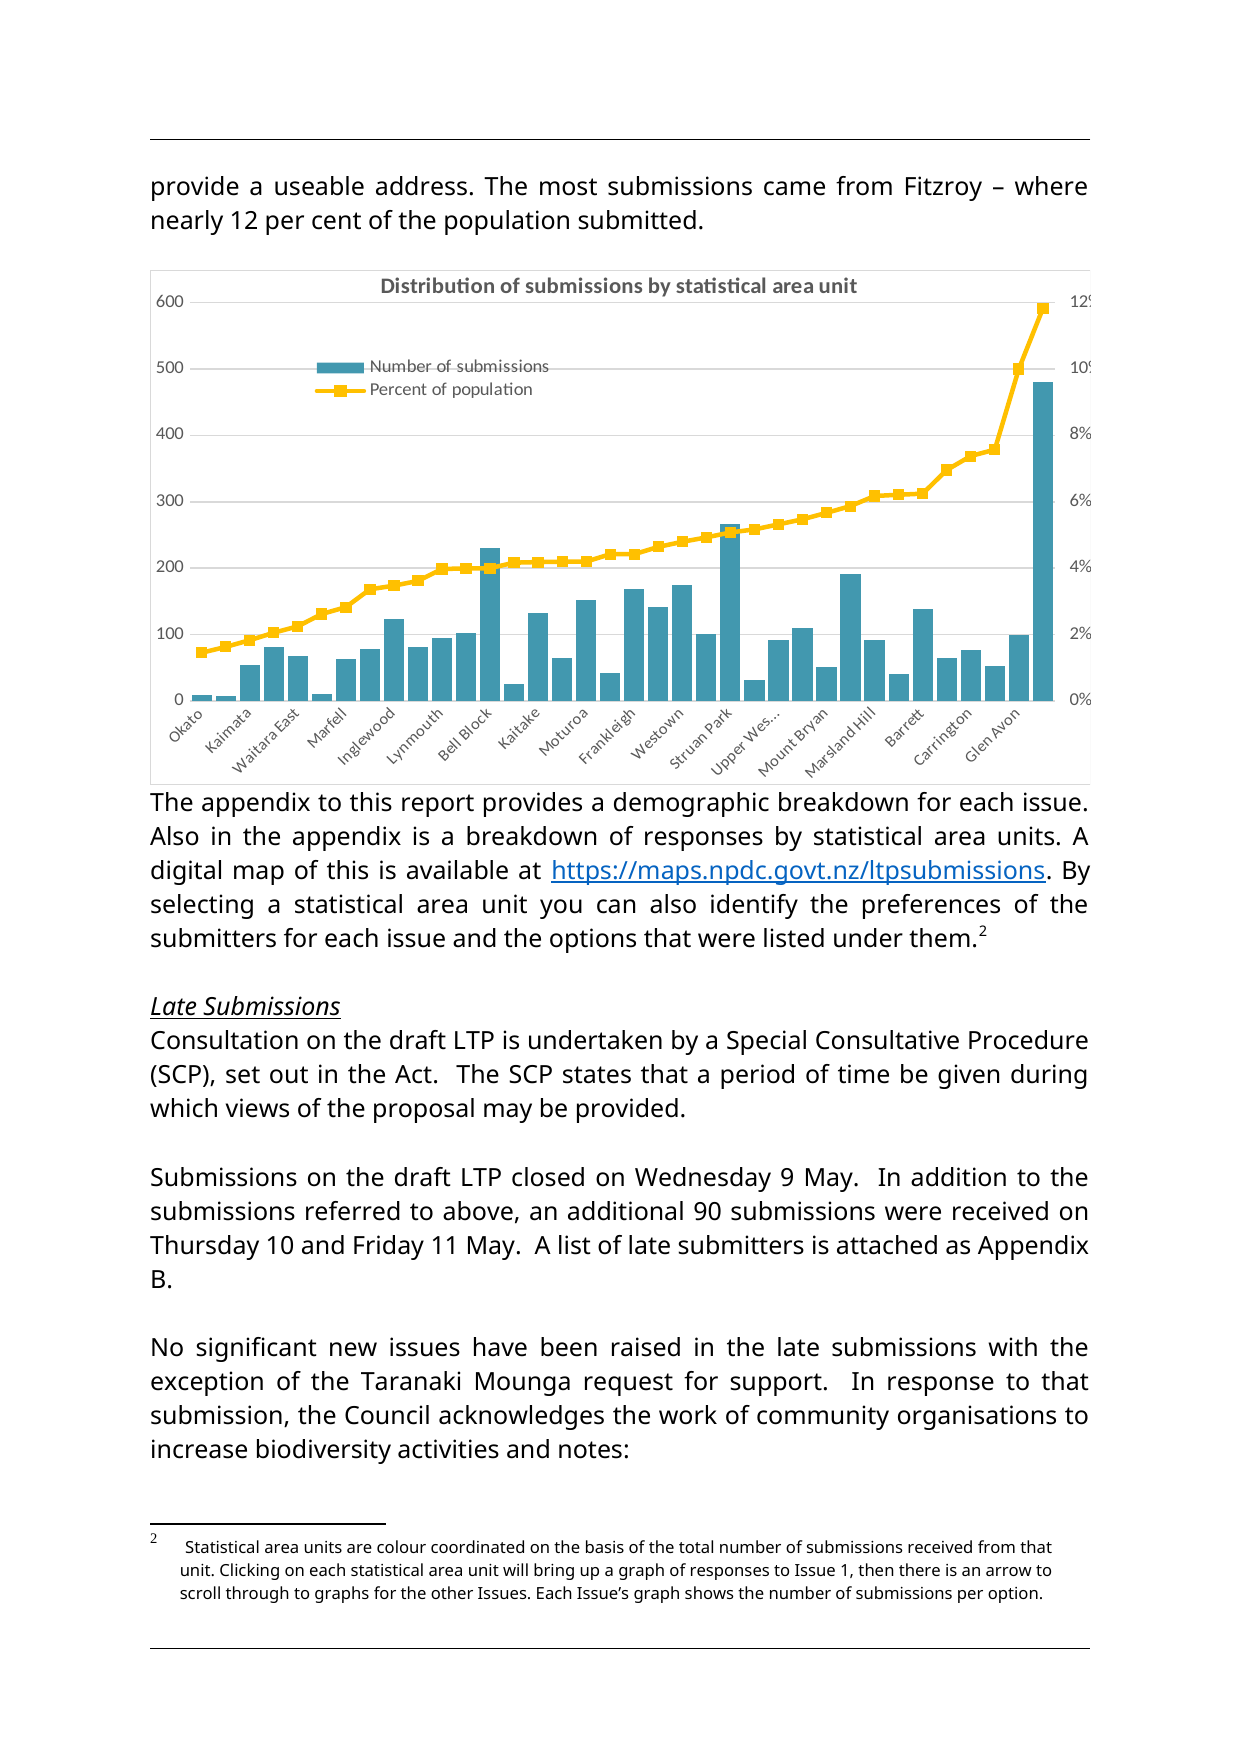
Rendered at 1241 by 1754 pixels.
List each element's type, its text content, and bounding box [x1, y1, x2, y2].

text Consultation on the draft LTP is undertaken by a Special Consultative Procedure (SCP), set out in the Act. The SCP states that a period of time be given during which views of the proposal may be provided. [150, 1023, 1090, 1125]
text Late Submissions [150, 989, 1090, 1023]
text Submissions on the draft LTP closed on Wednesday 9 May. In addition to the submissions referred to above, an additional 90 submissions were received on Thursday 10 and Friday 11 May. A list of late submitters is attached as Appendix B. [150, 1159, 1090, 1295]
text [150, 168, 1090, 237]
text No significant new issues have been raised in the late submissions with the exception of the Taranaki Mounga request for support. In response to that submission, the Council acknowledges the work of community organisations to increase biodiversity activities and notes: [150, 1329, 1090, 1466]
text The appendix to this report provides a demographic breakdown for each issue. Also in the appendix is a breakdown of responses by statistical area units. A digital map of this is available at https://maps.npdc.govt.nz/ltpsubmissions. By selecting a statistical area unit you can also identify the preferences of the submitters for each issue and the options that were listed under them. [150, 785, 1090, 955]
